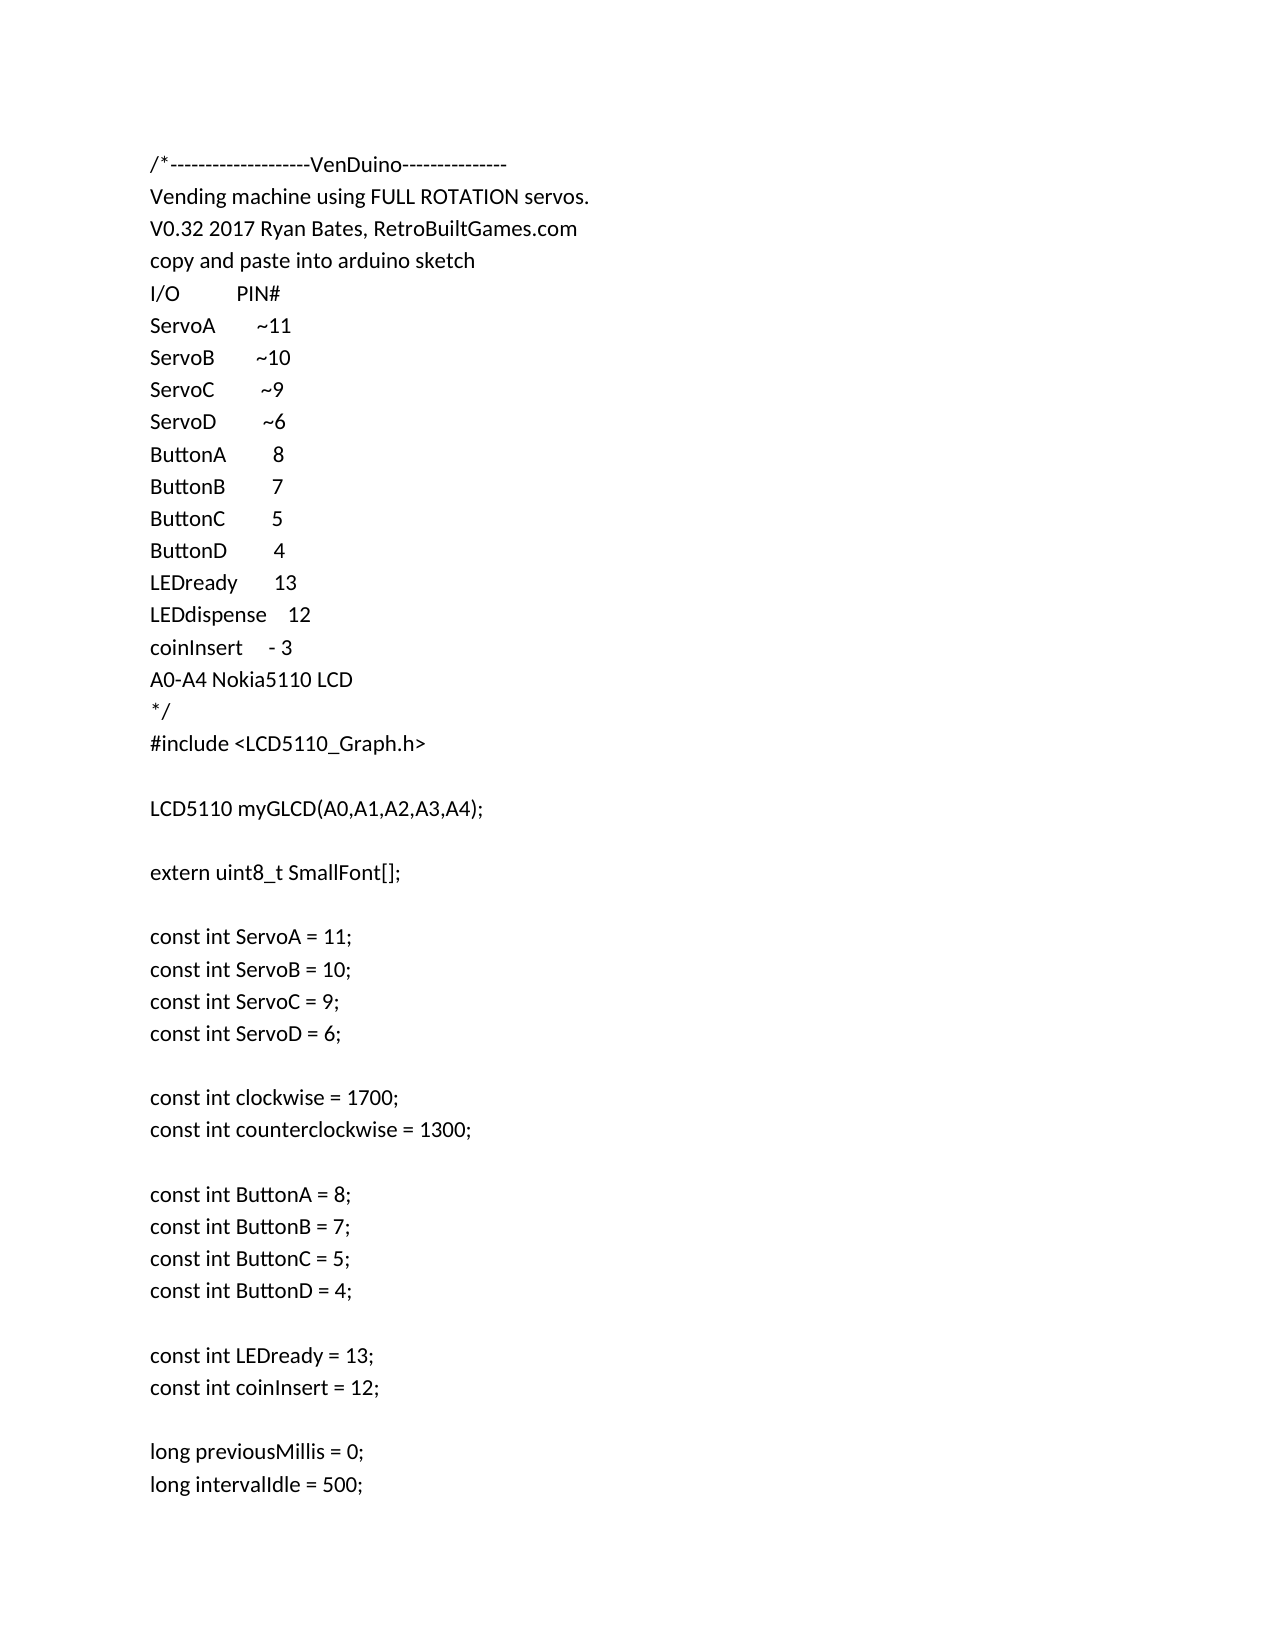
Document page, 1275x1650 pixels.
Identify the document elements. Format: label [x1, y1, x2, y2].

text [150, 150, 1125, 1498]
